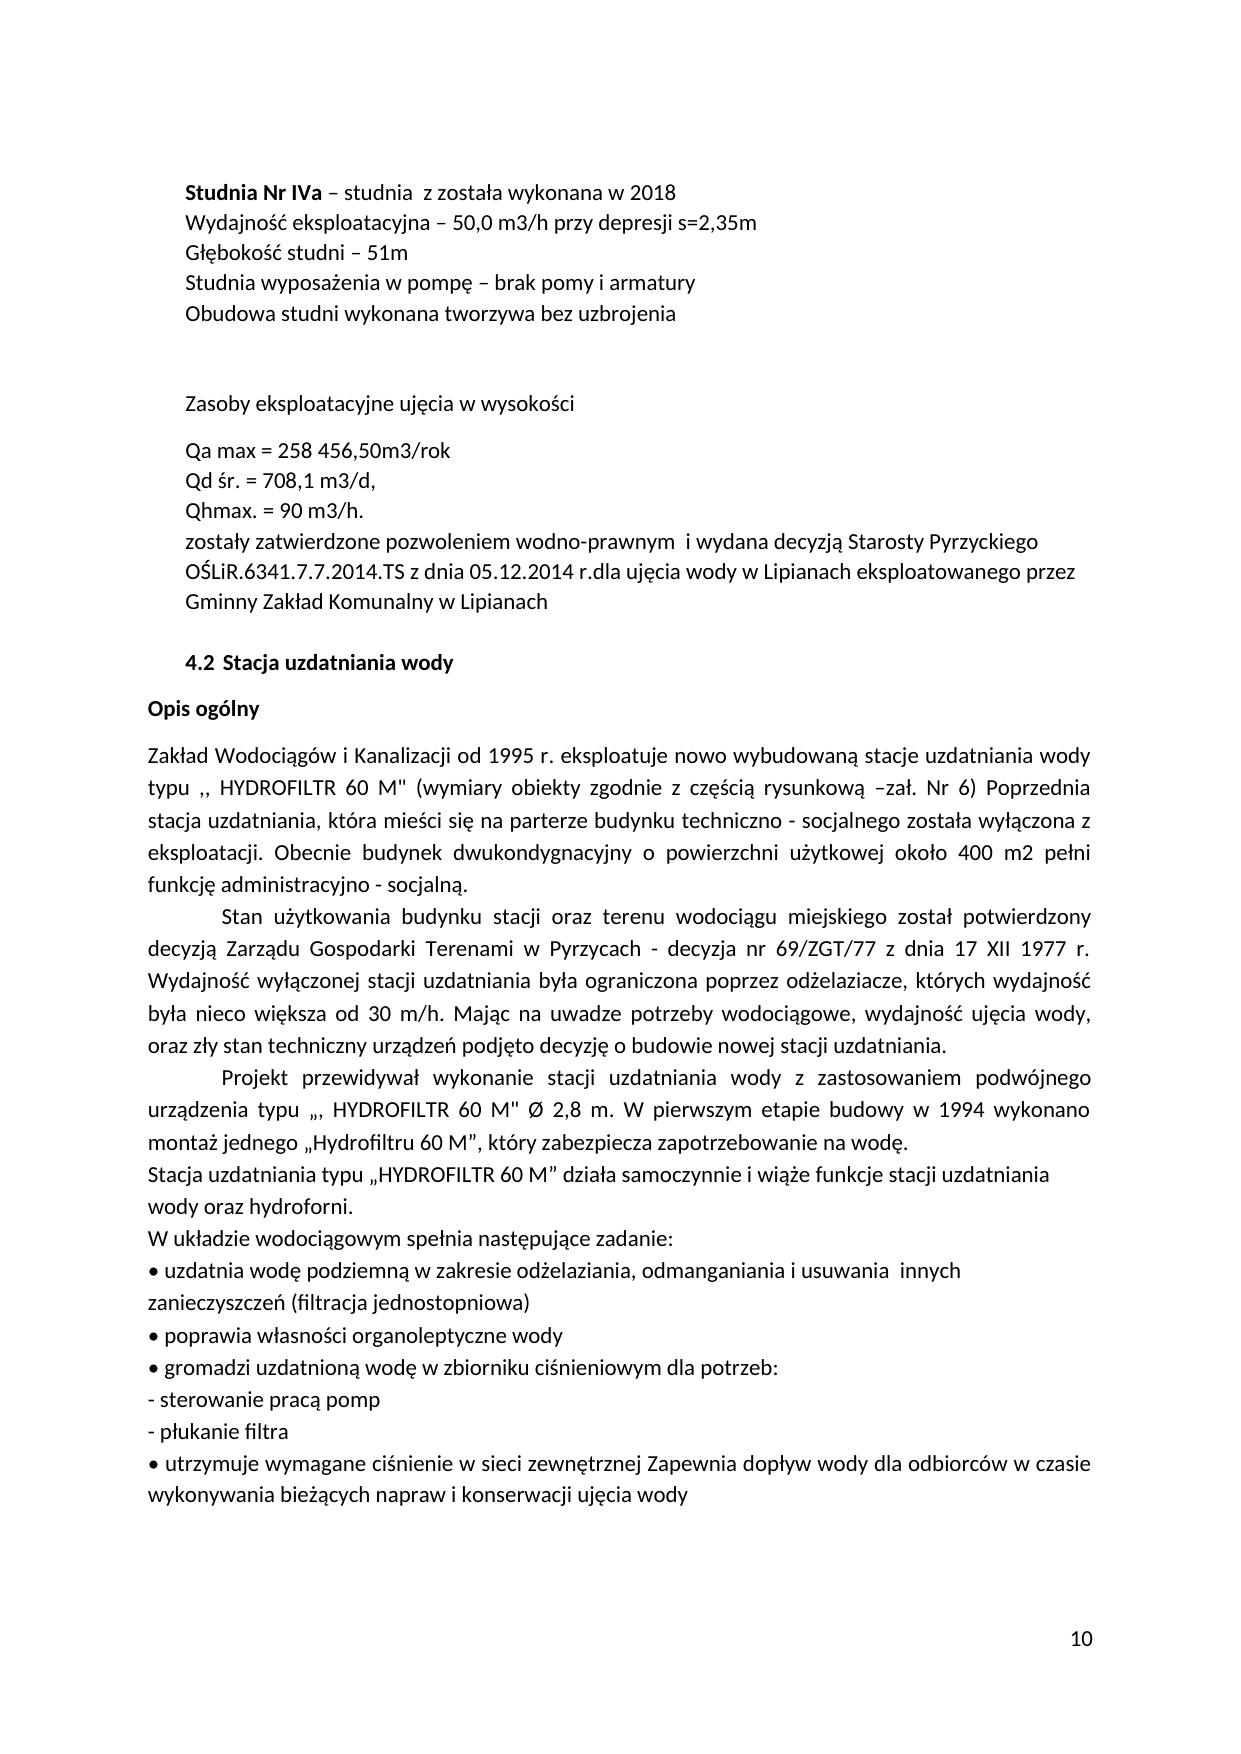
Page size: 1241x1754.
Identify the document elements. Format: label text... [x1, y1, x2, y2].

text Opis ogólny [148, 694, 1093, 722]
text - sterowanie pracą pomp [148, 1385, 1093, 1413]
text Stacja uzdatniania typu „HYDROFILTR 60 M” działa samoczynnie i wiąże funkcje stacji uzdatniania wody oraz hydroforni. [148, 1160, 1093, 1220]
text Zasoby eksploatacyjne ujęcia w wysokości [185, 389, 1093, 417]
text zostały zatwierdzone pozwoleniem wodno-prawnym i wydana decyzją Starosty Pyrzyckiego OŚLiR.6341.7.7.2014.TS z dnia 05.12.2014 r.dla ujęcia wody w Lipianach eksploatowanego przez Gminny Zakład Komunalny w Lipianach [185, 527, 1093, 615]
text • poprawia własności organoleptyczne wody [148, 1321, 1093, 1349]
text Studnia wyposażenia w pompę – brak pomy i armatury [185, 268, 1093, 296]
text • gromadzi uzdatnioną wodę w zbiorniku ciśnieniowym dla potrzeb: [148, 1353, 1093, 1381]
text Stan użytkowania budynku stacji oraz terenu wodociągu miejskiego został potwierdzony decyzją Zarządu Gospodarki Terenami w Pyrzycach - decyzja nr 69/ZGT/77 z dnia 17 XII 1977 r. Wydajność wyłączonej stacji uzdatniania była ograniczona poprzez odżelaziacze, których wydajność była nieco większa od 30 m/h. Mając na uwadze potrzeby wodociągowe, wydajność ujęcia wody, oraz zły stan techniczny urządzeń podjęto decyzję o budowie nowej stacji uzdatniania. [148, 902, 1093, 1059]
text Projekt przewidywał wykonanie stacji uzdatniania wody z zastosowaniem podwójnego urządzenia typu „, HYDROFILTR 60 M" Ø 2,8 m. W pierwszym etapie budowy w 1994 wykonano montaż jednego „Hydrofiltru 60 M”, który zabezpiecza zapotrzebowanie na wodę. [148, 1063, 1093, 1156]
text Wydajność eksploatacyjna – 50,0 m3/h przy depresji s=2,35m [185, 208, 1093, 236]
text W układzie wodociągowym spełnia następujące zadanie: [148, 1224, 1093, 1252]
text Obudowa studni wykonana tworzywa bez uzbrojenia [185, 299, 1093, 327]
text - płukanie filtra [148, 1417, 1093, 1445]
list Stacja uzdatniania wody [185, 648, 1093, 676]
text • utrzymuje wymagane ciśnienie w sieci zewnętrznej Zapewnia dopływ wody dla odbiorców w czasie wykonywania bieżących napraw i konserwacji ujęcia wody [148, 1449, 1093, 1508]
text Qd śr. = 708,1 m3/d, [185, 466, 1093, 494]
text Studnia Nr IVa – studnia z została wykonana w 2018 [185, 178, 1093, 206]
text Zakład Wodociągów i Kanalizacji od 1995 r. eksploatuje nowo wybudowaną stacje uzdatniania wody typu ,, HYDROFILTR 60 M" (wymiary obiekty zgodnie z częścią rysunkową –zał. Nr 6) Poprzednia stacja uzdatniania, która mieści się na parterze budynku techniczno - socjalnego została wyłączona z eksploatacji. Obecnie budynek dwukondygnacyjny o powierzchni użytkowej około 400 m2 pełni funkcję administracyjno - socjalną. [148, 741, 1093, 898]
text Głębokość studni – 51m [185, 238, 1093, 266]
text Qhmax. = 90 m3/h. [185, 497, 1093, 524]
text Qa max = 258 456,50m3/rok [185, 436, 1093, 464]
text • uzdatnia wodę podziemną w zakresie odżelaziania, odmanganiania i usuwania innych zanieczyszczeń (filtracja jednostopniowa) [148, 1256, 1093, 1317]
